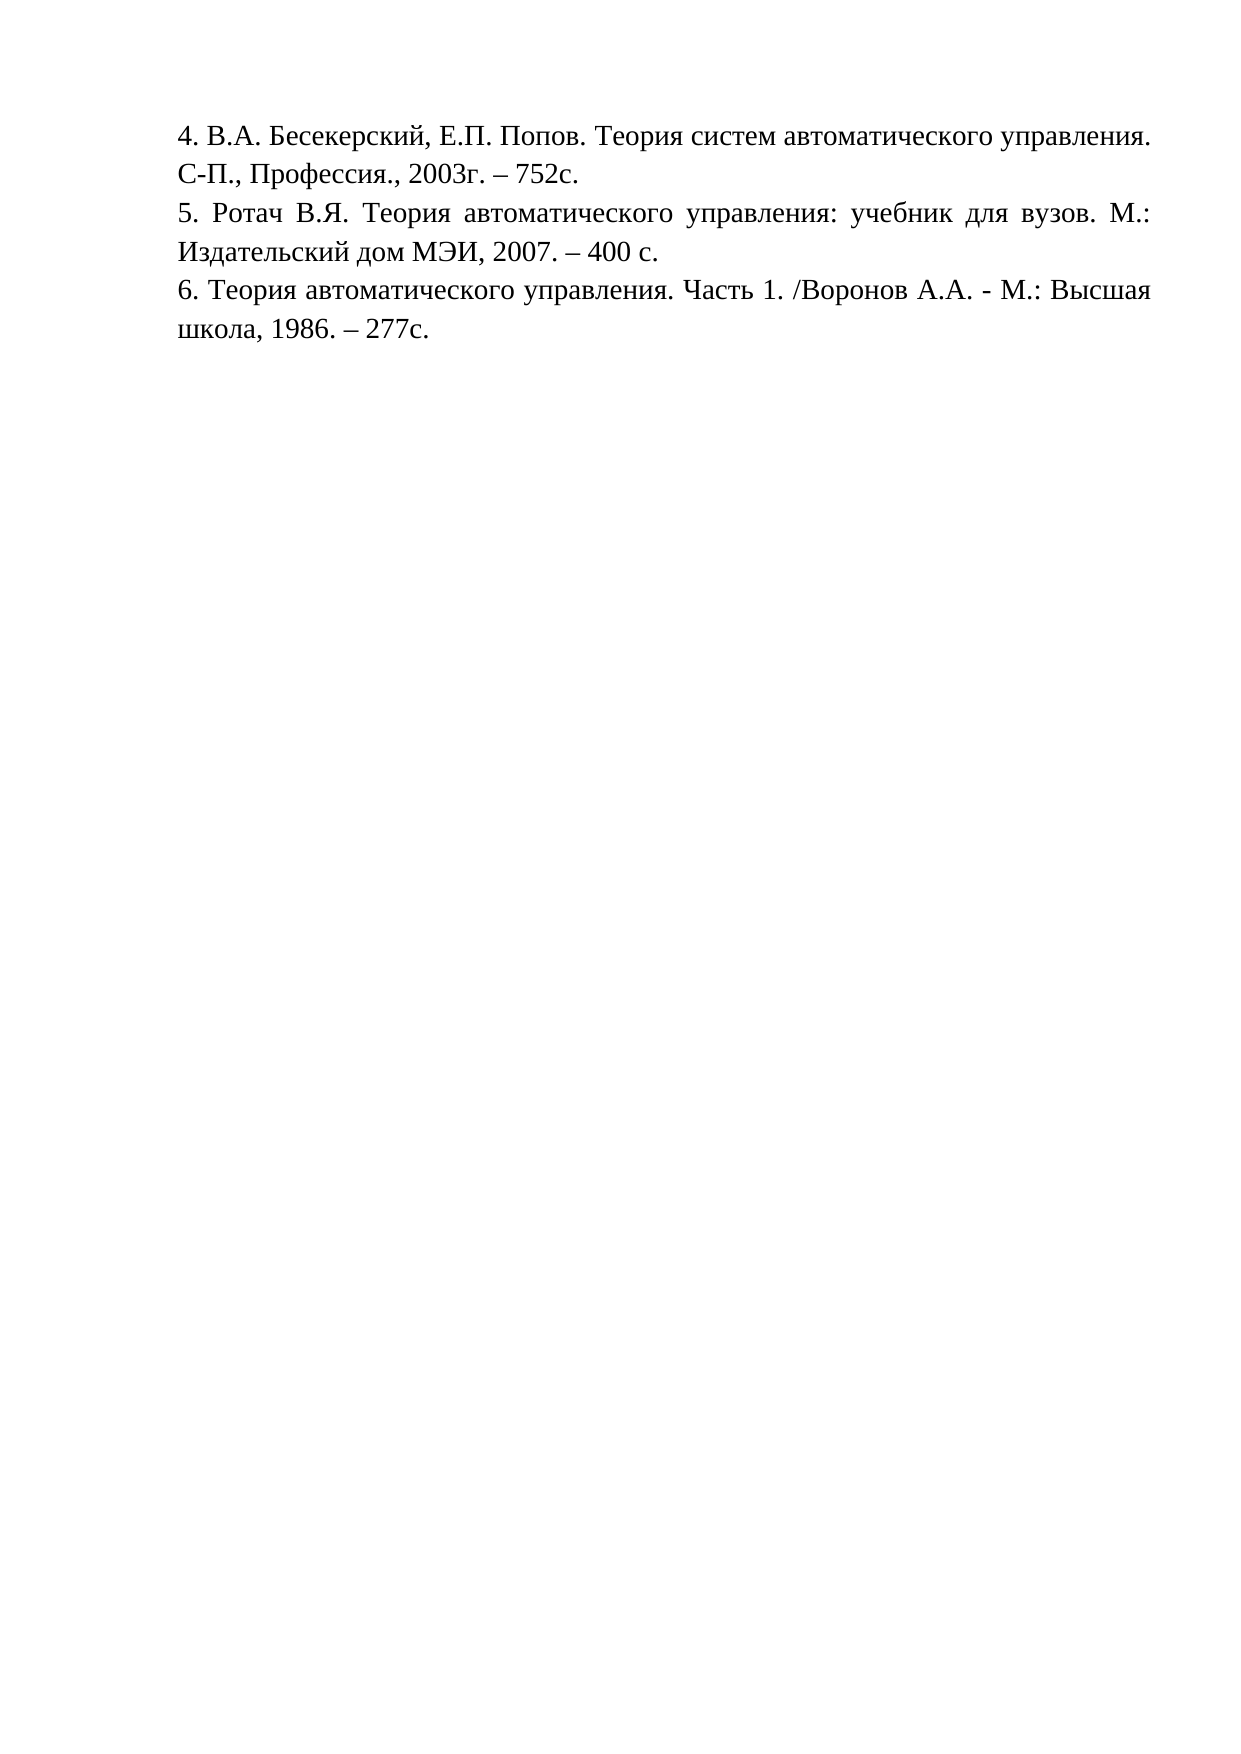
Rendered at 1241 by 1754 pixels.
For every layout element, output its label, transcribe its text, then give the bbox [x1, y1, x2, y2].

text 6. Теория автоматического управления. Часть 1. /Воронов А.А. - М.: Высшая школа, 1986. – 277с. [177, 272, 1152, 344]
text 5. Ротач В.Я. Теория автоматического управления: учебник для вузов. М.: Издательский дом МЭИ, 2007. – 400 с. [177, 195, 1152, 267]
text 4. В.А. Бесекерский, Е.П. Попов. Теория систем автоматического управления. С-П., Профессия., 2003г. – 752с. [177, 118, 1152, 190]
